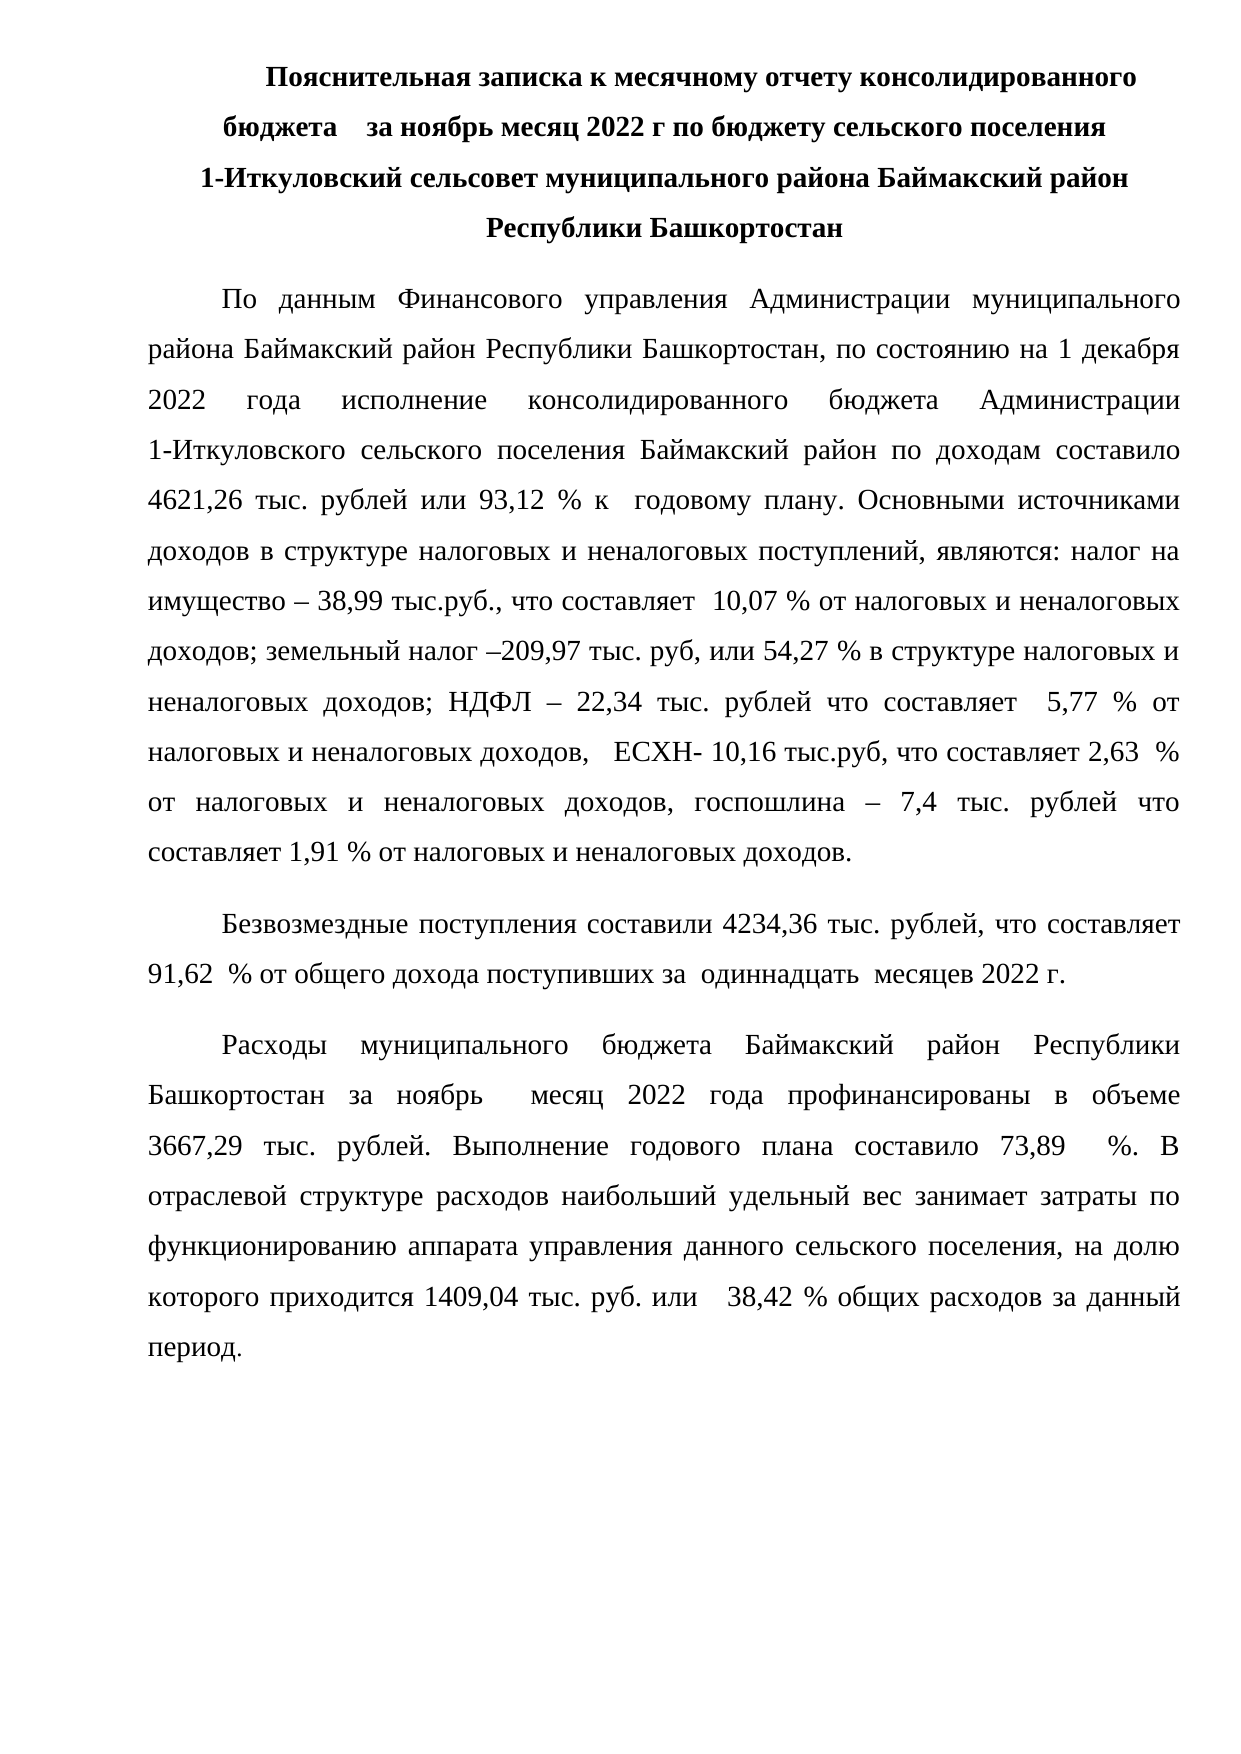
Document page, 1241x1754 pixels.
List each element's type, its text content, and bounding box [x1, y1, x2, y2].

text По данным Финансового управления Администрации муниципального района Баймакский район Республики Башкортостан, по состоянию на 1 декабря 2022 года исполнение консолидированного бюджета Администрации 1-Иткуловского сельского поселения Баймакский район по доходам составило 4621,26 тыс. рублей или 93,12 % к годовому плану. Основными источниками доходов в структуре налоговых и неналоговых поступлений, являются: налог на имущество – 38,99 тыс.руб., что составляет 10,07 % от налоговых и неналоговых доходов; земельный налог –209,97 тыс. руб, или 54,27 % в структуре налоговых и неналоговых доходов; НДФЛ – 22,34 тыс. рублей что составляет 5,77 % от налоговых и неналоговых доходов, ЕСХН- 10,16 тыс.руб, что составляет 2,63 % от налоговых и неналоговых доходов, госпошлина – 7,4 тыс. рублей что составляет 1,91 % от налоговых и неналоговых доходов. [148, 281, 1181, 868]
text Безвозмездные поступления составили 4234,36 тыс. рублей, что составляет 91,62 % от общего дохода поступивших за одиннадцать месяцев 2022 г. [148, 906, 1181, 989]
text Расходы муниципального бюджета Баймакский район Республики Башкортостан за ноябрь месяц 2022 года профинансированы в объеме 3667,29 тыс. рублей. Выполнение годового плана составило 73,89 %. В отраслевой структуре расходов наибольший удельный вес занимает затраты по функционированию аппарата управления данного сельского поселения, на долю которого приходится 1409,04 тыс. руб. или 38,42 % общих расходов за данный период. [148, 1027, 1181, 1363]
text Пояснительная записка к месячному отчету консолидированного бюджета за ноябрь месяц 2022 г по бюджету сельского поселения 1-Иткуловский сельсовет муниципального района Баймакский район Республики Башкортостан [148, 59, 1181, 243]
